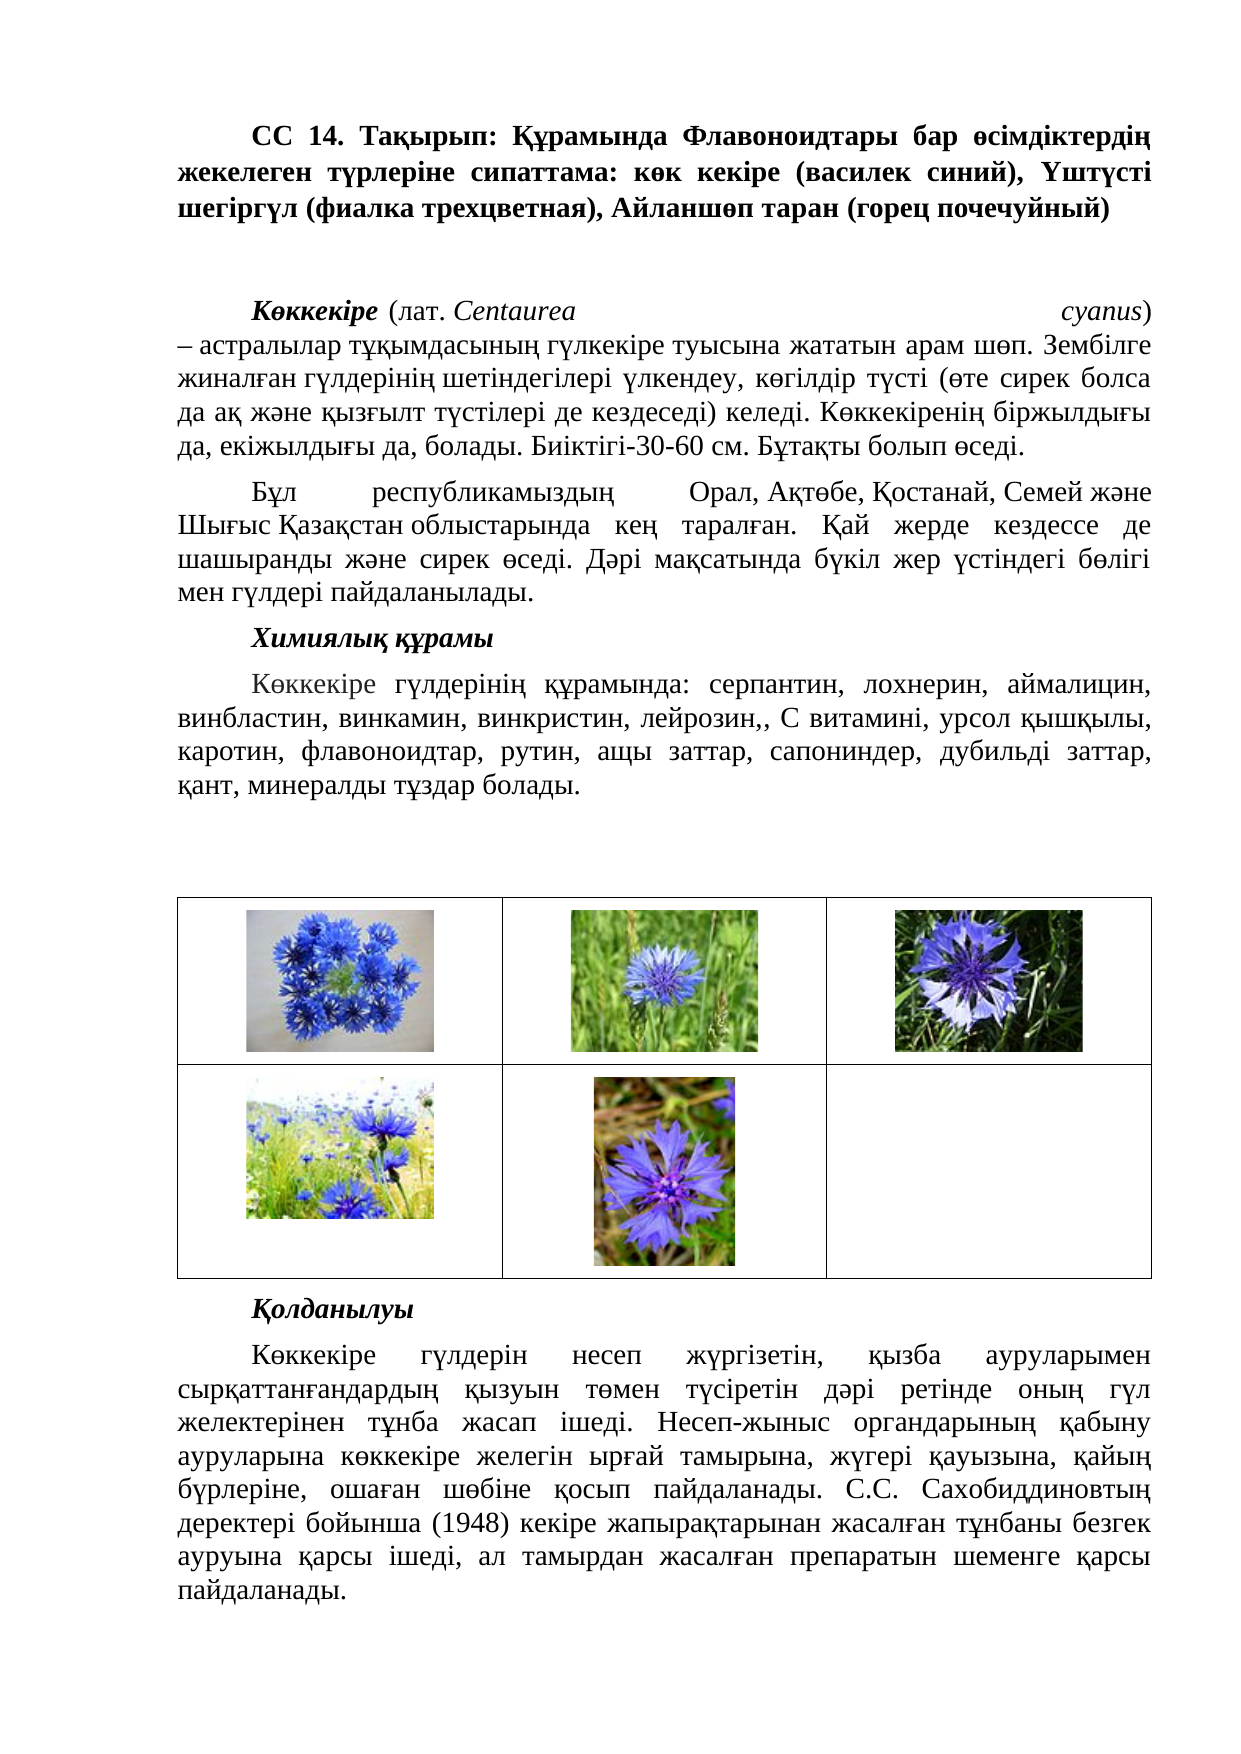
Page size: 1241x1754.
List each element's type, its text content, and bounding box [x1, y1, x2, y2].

table_cell [827, 1065, 1151, 1278]
picture [570, 910, 759, 1052]
picture [246, 1077, 434, 1219]
table_header [178, 898, 502, 1064]
table_cell [178, 1065, 502, 1278]
text Химиялық құрамы [177, 620, 1152, 654]
text Көккекіре (лат. Centaurea cyanus) – астралылар тұқымдасының гүлкекіре туысына жататын арам шөп. Зембілге жиналған гүлдерінің шетіндегілері үлкендеу, көгілдір түсті (өте сирек болса да ақ және қызғылт түстілері де кездеседі) келеді. Көккекіренің біржылдығы да, екіжылдығы да, болады. Биіктігі-30-60 см. Бұтақты болып өседі. [177, 293, 1152, 461]
text Бұл республикамыздың Орал, Ақтөбе, Қостанай, Семей және Шығыс Қазақстан облыстарында кең таралған. Қай жерде кездессе де шашыранды және сирек өседі. Дәрі мақсатында бүкіл жер үстіндегі бөлігі мен гүлдері пайдаланылады. [177, 474, 1152, 608]
text Көккекіре гүлдерінің құрамында: серпантин, лохнерин, аймалицин, винбластин, винкамин, винкристин, лейрозин,, С витамині, урсол қышқылы, каротин, флавоноидтар, рутин, ащы заттар, сапониндер, дубильді заттар, қант, минералды тұздар болады. [177, 666, 709, 700]
text Көккекіре гүлдерін несеп жүргізетін, қызба ауруларымен сырқаттанғандардың қызуын төмен түсіретін дәрі ретінде оның гүл желектерінен тұнба жасап ішеді. Несеп-жыныс органдарының қабыну ауруларына көккекіре желегін ырғай тамырына, жүгері қауызына, қайың бүрлеріне, ошаған шөбіне қосып пайдаланады. С.С. Сахобиддиновтың деректері бойынша (1948) кекіре жапырақтарынан жасалған тұнбаны безгек ауруына қарсы ішеді, ал тамырдан жасалған препаратын шеменге қарсы пайдаланады. [177, 1337, 1152, 1606]
picture [895, 910, 1083, 1052]
picture [593, 1077, 736, 1266]
table_header [503, 898, 826, 1064]
table_header [827, 898, 1151, 1064]
text Қолданылуы [177, 1291, 1152, 1325]
text СС 14. Тақырып: Құрамында Флавоноидтары бар өсімдіктердің жекелеген түрлеріне сипаттама: көк кекіре (василек синий), Үштүсті шегіргүл (фиалка трехцветная), Айланшөп таран (горец почечуйный) [177, 118, 1152, 224]
picture [246, 910, 434, 1052]
text Көккекіре гүлдерінің құрамында: серпантин, лохнерин, аймалицин, винбластин, винкамин, винкристин, лейрозин,, С витамині, урсол қышқылы, каротин, флавоноидтар, рутин, ащы заттар, сапониндер, дубильді заттар, қант, минералды тұздар болады. [177, 700, 1152, 801]
table_cell [503, 1065, 826, 1278]
